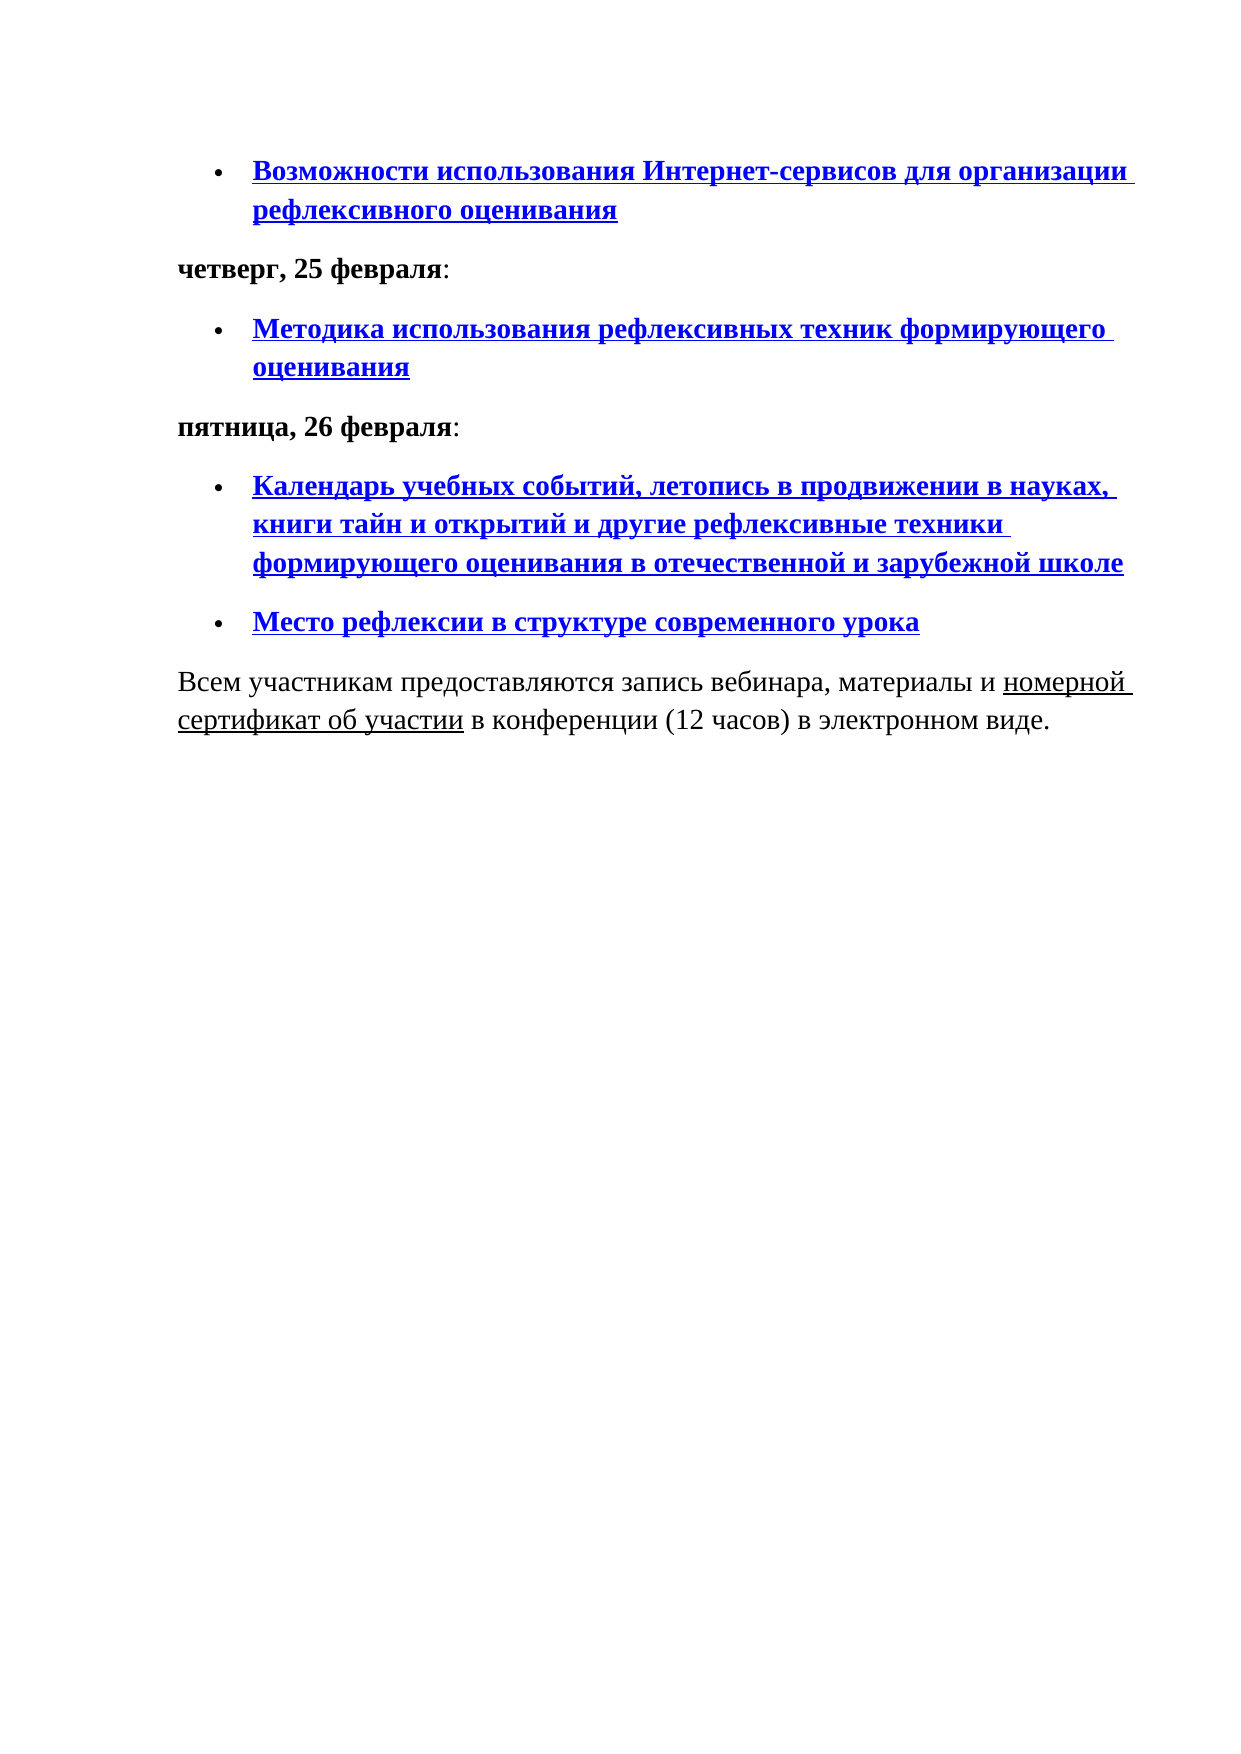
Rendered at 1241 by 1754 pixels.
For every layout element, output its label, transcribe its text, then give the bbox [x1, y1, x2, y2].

text пятница, 26 февраля: [177, 409, 1152, 442]
text четверг, 25 февраля: [177, 251, 1152, 285]
list Возможности использования Интернет-сервисов для организации рефлексивного оценивания [215, 153, 1152, 226]
list Место рефлексии в структуре современного урока [215, 604, 1152, 638]
list Методика использования рефлексивных техник формирующего оценивания [215, 311, 1152, 383]
text Всем участникам предоставляются запись вебинара, материалы и номерной сертификат об участии в конференции (12 часов) в электронном виде. [177, 664, 1152, 736]
list Календарь учебных событий, летопись в продвижении в науках, книги тайн и открытий и другие рефлексивные техники формирующего оценивания в отечественной и зарубежной школе [215, 468, 1152, 579]
